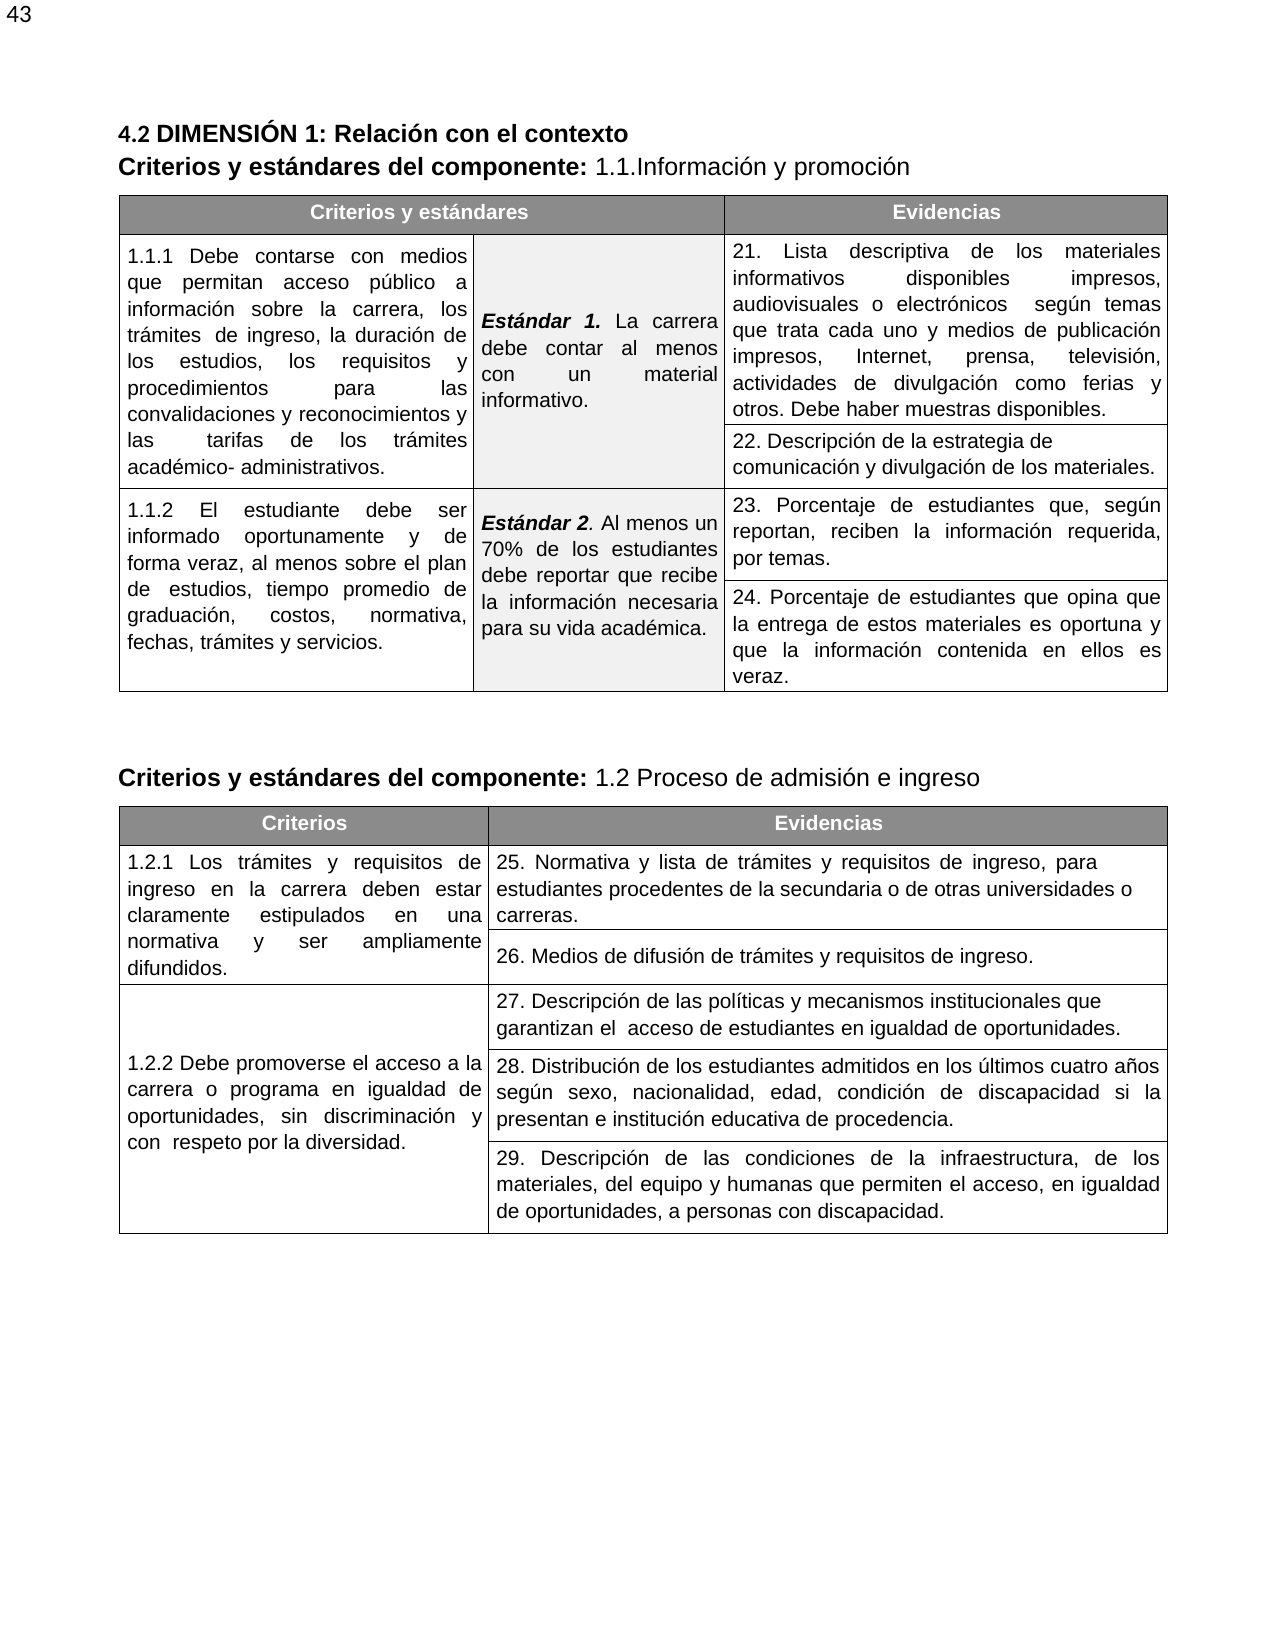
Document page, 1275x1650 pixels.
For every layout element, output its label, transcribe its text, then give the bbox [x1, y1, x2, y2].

table_cell 23. Porcentaje de estudiantes que, según reportan, reciben la información requerida, por temas. [725, 489, 1167, 580]
table_cell 25. Normativa y lista de trámites y requisitos de ingreso, para estudiantes procedentes de la secundaria o de otras universidades o carreras. [489, 846, 1167, 929]
table_cell 21. Lista descriptiva de los materiales informativos disponibles impresos, audiovisuales o electrónicos según temas que trata cada uno y medios de publicación impresos, Internet, prensa, televisión, actividades de divulgación como ferias y otros. Debe haber muestras disponibles. [725, 235, 1167, 424]
subtitle DIMENSIÓN 1: Relación con el contexto [118, 118, 1233, 148]
table_header Evidencias [489, 807, 1167, 845]
table_cell 24. Porcentaje de estudiantes que opina que la entrega de estos materiales es oportuna y que la información contenida en ellos es veraz. [725, 581, 1167, 691]
table_cell 1.2.1 Los trámites y requisitos de ingreso en la carrera deben estar claramente estipulados en una normativa y ser ampliamente difundidos. [120, 846, 488, 984]
table_header Evidencias [725, 196, 1167, 234]
table_cell 28. Distribución de los estudiantes admitidos en los últimos cuatro años según sexo, nacionalidad, edad, condición de discapacidad si la presentan e institución educativa de procedencia. [489, 1050, 1167, 1141]
table_header Criterios [120, 807, 488, 845]
table_cell 22. Descripción de la estrategia de comunicación y divulgación de los materiales. [725, 425, 1167, 488]
table_cell 26. Medios de difusión de trámites y requisitos de ingreso. [489, 930, 1167, 984]
text Criterios y estándares del componente: 1.2 Proceso de admisión e ingreso [118, 763, 1233, 791]
table_cell 1.1.2 El estudiante debe ser informado oportunamente y de forma veraz, al menos sobre el plan de estudios, tiempo promedio de graduación, costos, normativa, fechas, trámites y servicios. [120, 489, 473, 691]
table_cell 27. Descripción de las políticas y mecanismos institucionales que garantizan el acceso de estudiantes en igualdad de oportunidades. [489, 985, 1167, 1049]
table_cell 29. Descripción de las condiciones de la infraestructura, de los materiales, del equipo y humanas que permiten el acceso, en igualdad de oportunidades, a personas con discapacidad. [489, 1142, 1167, 1233]
table_cell 1.2.2 Debe promoverse el acceso a la carrera o programa en igualdad de oportunidades, sin discriminación y con respeto por la diversidad. [120, 985, 488, 1233]
text Criterios y estándares del componente: 1.1.Información y promoción [118, 151, 1233, 180]
table_header Criterios y estándares [120, 196, 724, 234]
table_cell Estándar 1. La carrera debe contar al menos con un material informativo. [474, 235, 724, 488]
table_cell Estándar 2. Al menos un 70% de los estudiantes debe reportar que recibe la información necesaria para su vida académica. [474, 489, 724, 691]
table_cell 1.1.1 Debe contarse con medios que permitan acceso público a información sobre la carrera, los trámites de ingreso, la duración de los estudios, los requisitos y procedimientos para las convalidaciones y reconocimientos y las tarifas de los trámites académico- administrativos. [120, 235, 473, 488]
